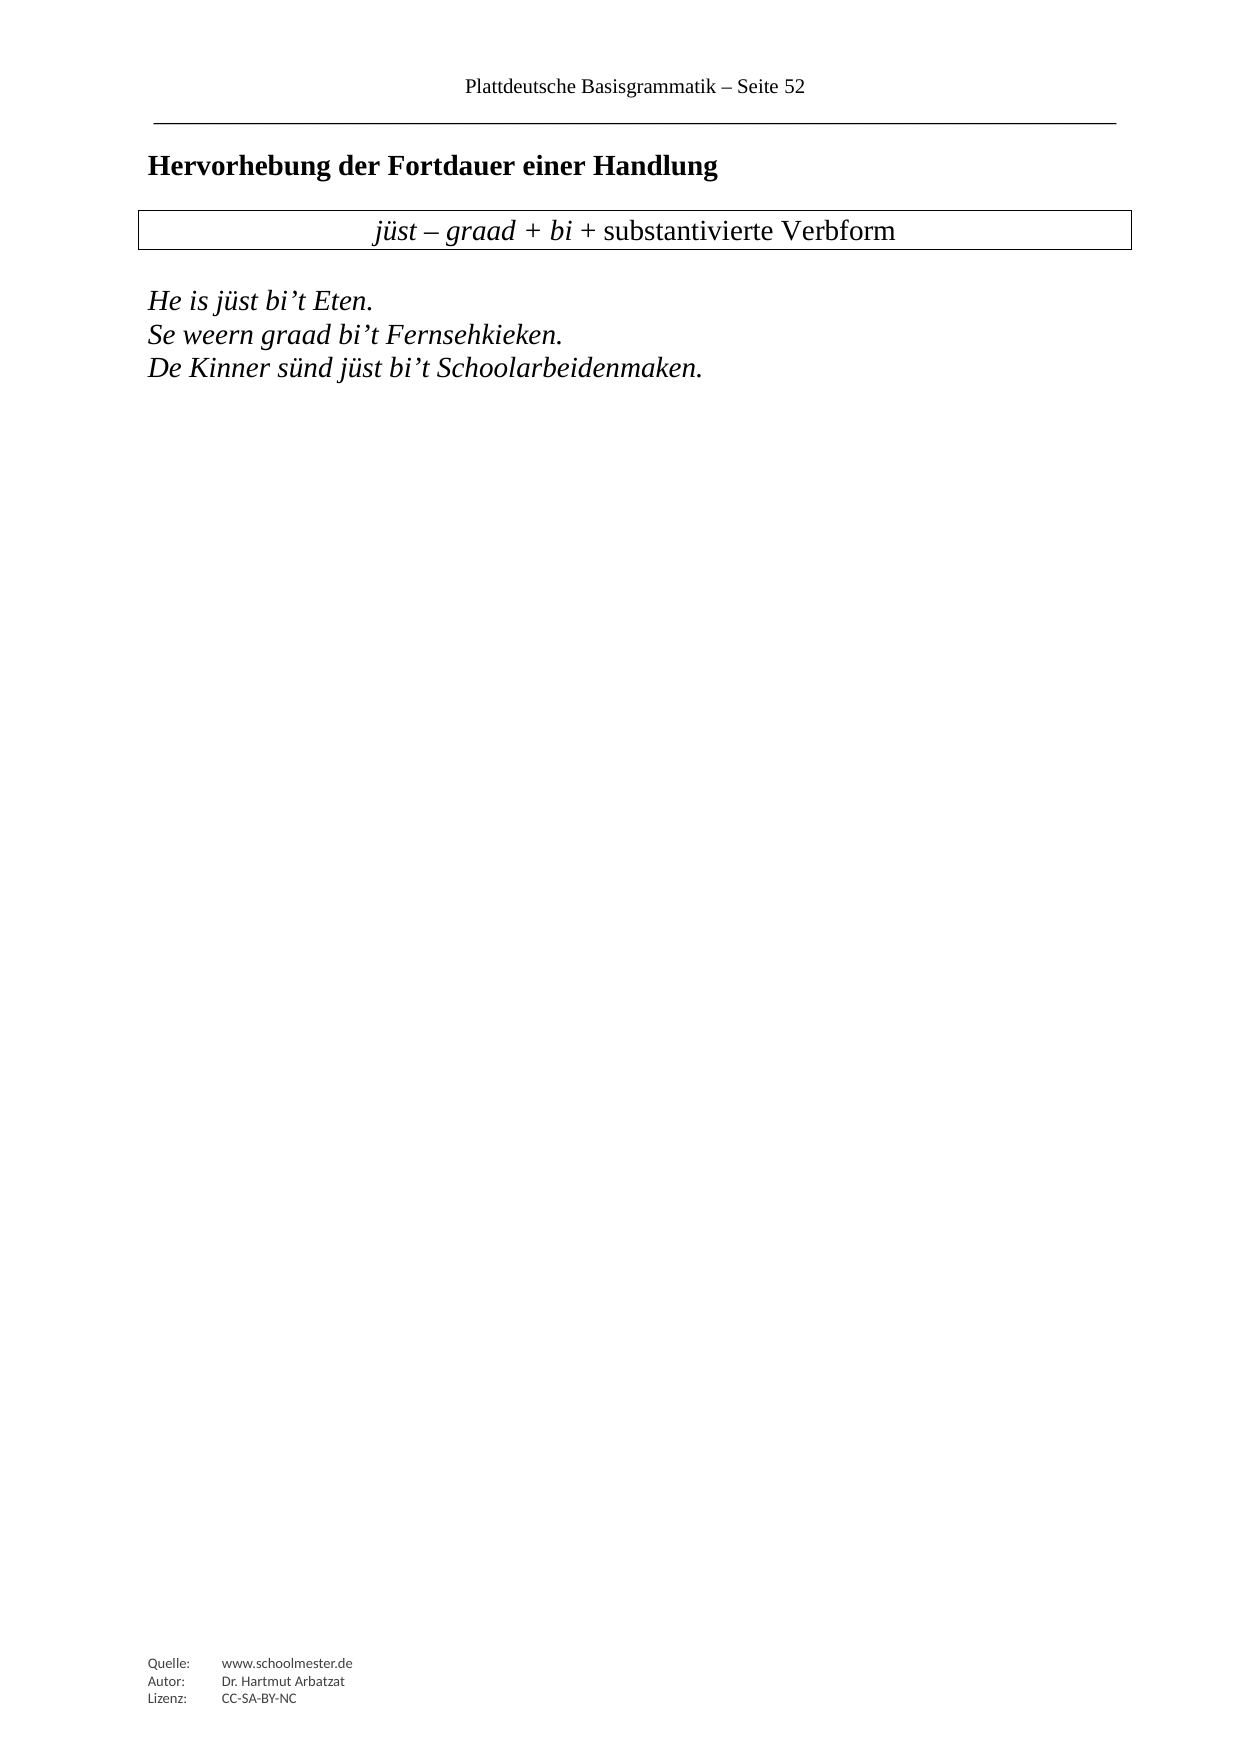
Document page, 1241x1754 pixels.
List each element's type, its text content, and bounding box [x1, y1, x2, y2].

text jüst – graad + bi + substantivierte Verbform [139, 211, 1131, 249]
text He is jüst bi’t Eten. Se weern graad bi’t Fernsehkieken. De Kinner sünd jüst bi’t Schoolarbeidenmaken. [148, 283, 1123, 384]
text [148, 148, 1123, 210]
